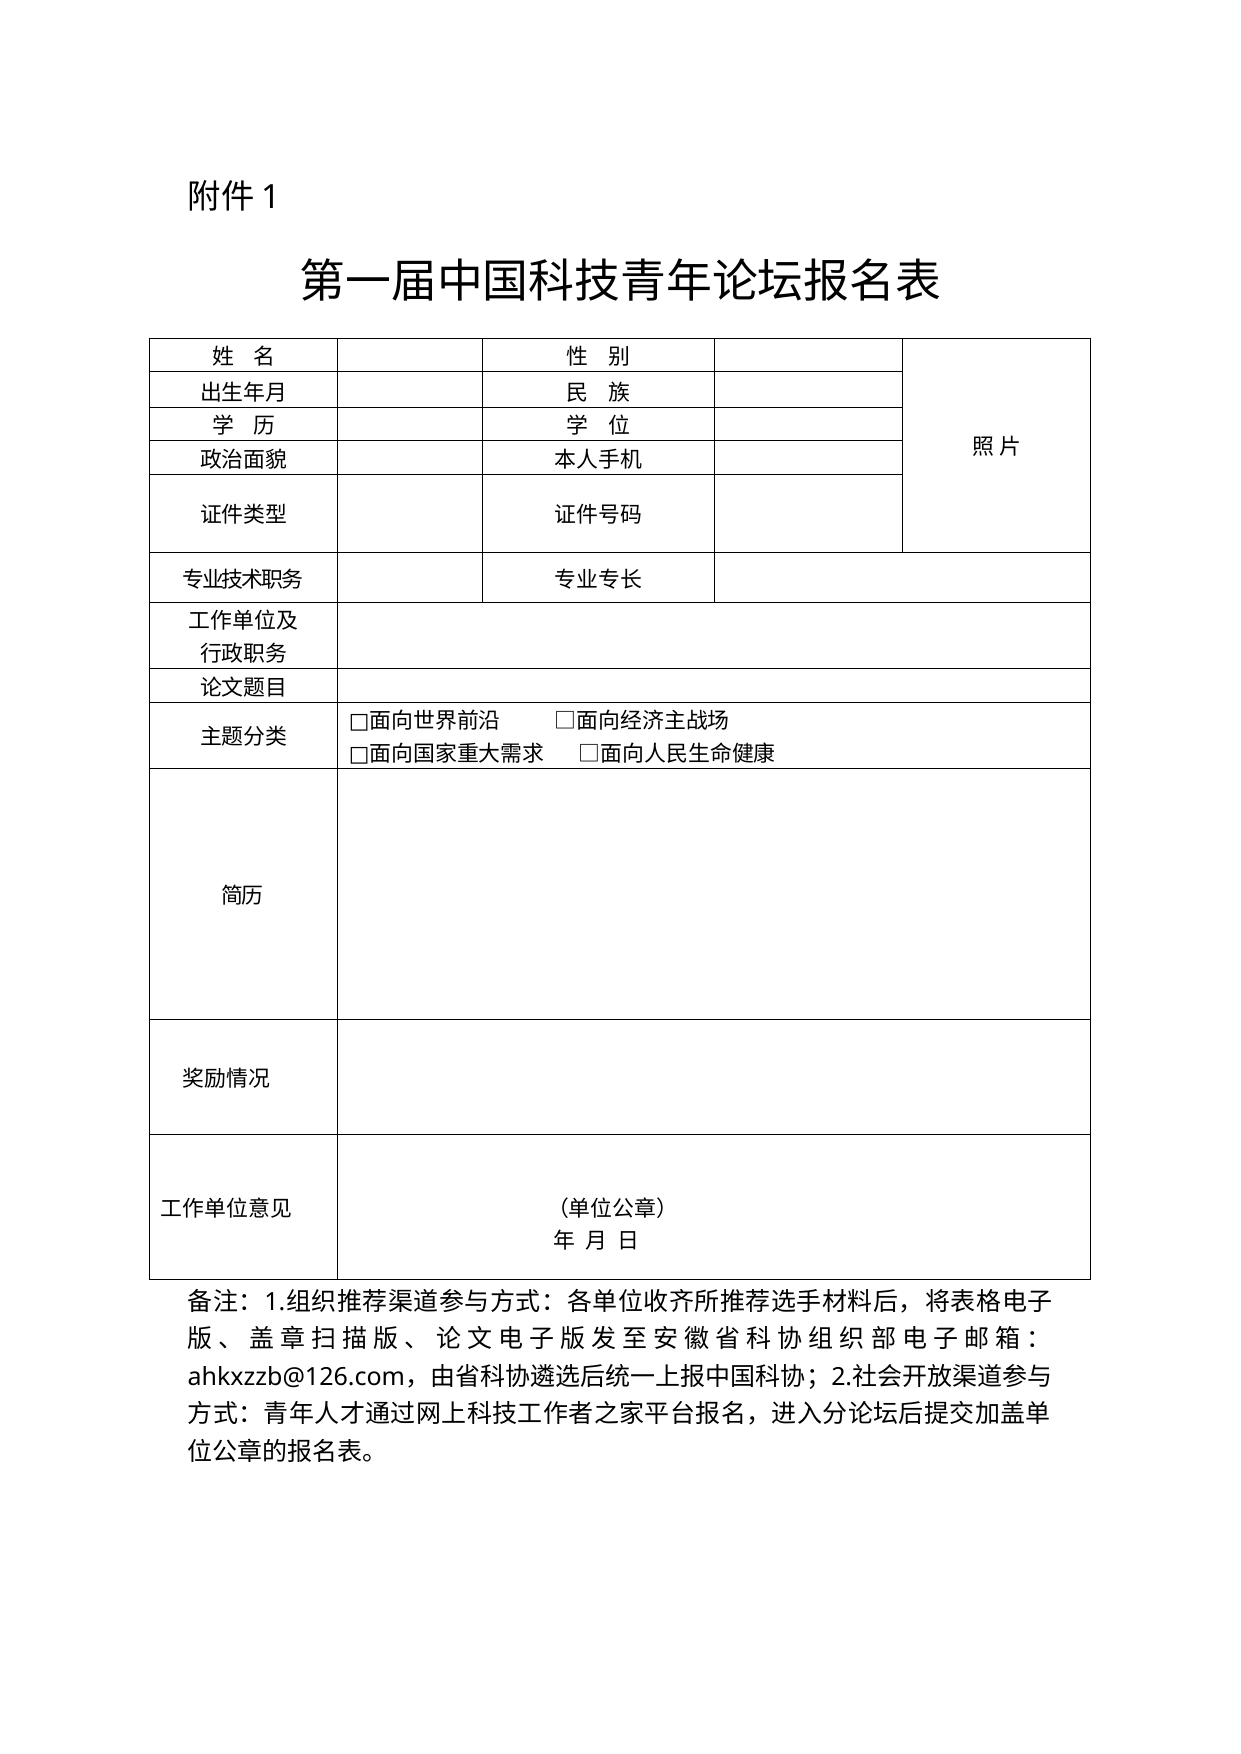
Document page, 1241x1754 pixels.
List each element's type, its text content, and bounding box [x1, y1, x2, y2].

table_cell 证件类型 [150, 475, 337, 552]
table_cell 本人手机 [483, 441, 714, 474]
table_cell [338, 475, 482, 552]
table_cell 工作单位意见 [150, 1135, 337, 1279]
table_cell 专业技术职务 [150, 553, 337, 602]
table_cell [338, 769, 1090, 1019]
table_cell 民 族 [483, 372, 714, 407]
table_cell [715, 441, 902, 474]
table_cell [338, 669, 1090, 702]
text 第一届中国科技青年论坛报名表 [187, 239, 1053, 312]
text 附件1 [187, 162, 1053, 227]
table_cell [338, 408, 482, 440]
table_cell 主题分类 [150, 703, 337, 768]
table_cell 专业专长 [483, 553, 714, 602]
table_header 性 别 [483, 339, 714, 371]
table_cell 证件号码 [483, 475, 714, 552]
table_cell 工作单位及 行政职务 [150, 603, 337, 668]
table_cell 奖励情况 [150, 1020, 337, 1134]
table_cell [715, 553, 1090, 602]
table_cell [338, 553, 482, 602]
table_cell [715, 408, 902, 440]
table_cell [338, 441, 482, 474]
table_cell □面向世界前沿 □面向经济主战场 □面向国家重大需求 □面向人民生命健康 [338, 703, 1090, 768]
table_cell [715, 372, 902, 407]
table_header 照 片 [903, 339, 1090, 552]
table_cell [338, 1020, 1090, 1134]
table_cell （单位公章） 年 月 日 [338, 1135, 1090, 1279]
table_cell [338, 372, 482, 407]
table_cell 简历 [150, 769, 337, 1019]
table_header 姓 名 [150, 339, 337, 371]
table_cell 论文题目 [150, 669, 337, 702]
table_cell 出生年月 [150, 372, 337, 407]
table_header [715, 339, 902, 371]
table_cell 学 历 [150, 408, 337, 440]
text 备注：1.组织推荐渠道参与方式：各单位收齐所推荐选手材料后，将表格电子版、盖章扫描版、论文电子版发至安徽省科协组织部电子邮箱：ahkxzzb@126.com，由省科协遴选后统一上报中国科协；2.社会开放渠道参与方式：青年人才通过网上科技工作者之家平台报名，进入分论坛后提交加盖单位公章的报名表。 [187, 1280, 1053, 1468]
table_cell [715, 475, 902, 552]
table_header [338, 339, 482, 371]
table_cell [338, 603, 1090, 668]
table_cell 学 位 [483, 408, 714, 440]
table_cell 政治面貌 [150, 441, 337, 474]
